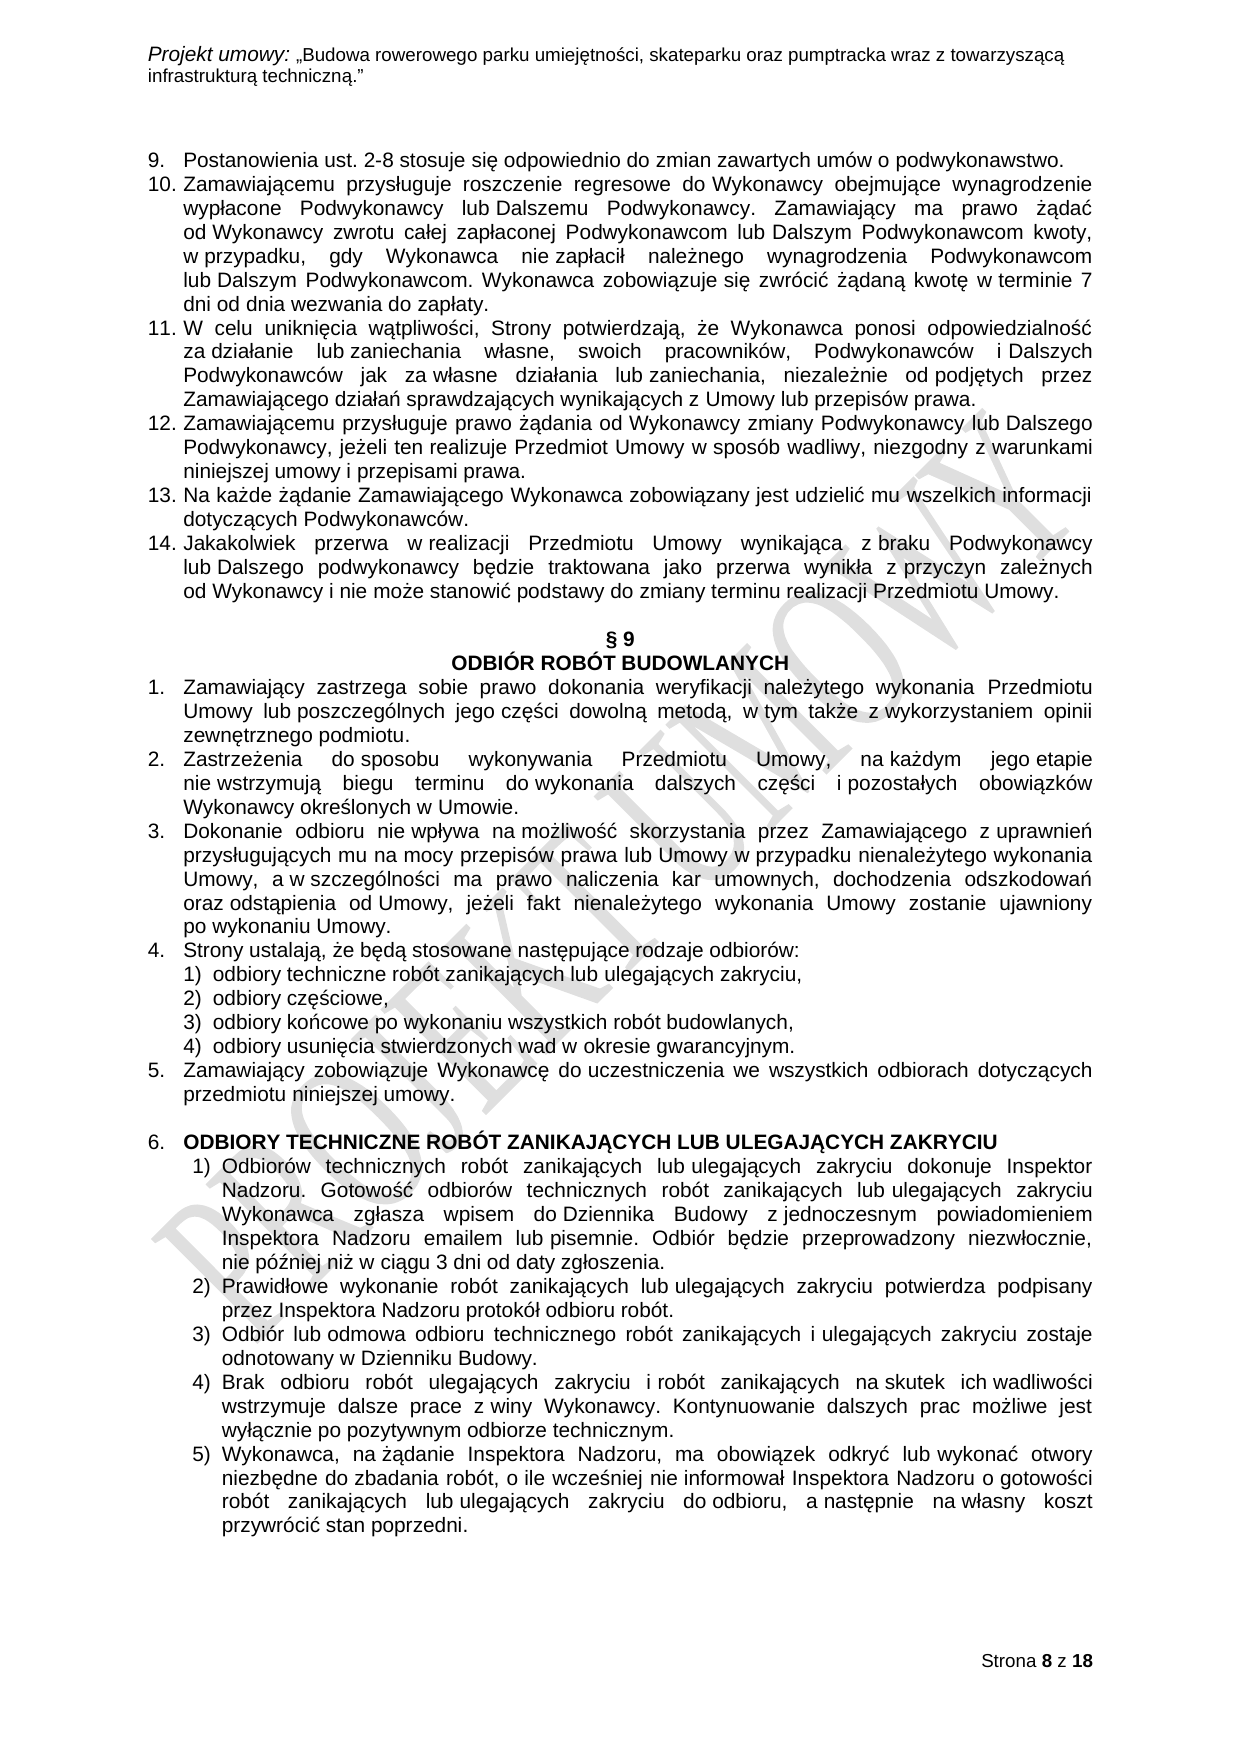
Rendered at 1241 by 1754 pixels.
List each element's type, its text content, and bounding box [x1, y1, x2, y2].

list odbiory techniczne robót zanikających lub ulegających zakryciu, [183, 962, 1092, 986]
list Odbiorów technicznych robót zanikających lub ulegających zakryciu dokonuje Inspektor Nadzoru. Gotowość odbiorów technicznych robót zanikających lub ulegających zakryciu Wykonawca zgłasza wpisem do Dziennika Budowy z jednoczesnym powiadomieniem Inspektora Nadzoru emailem lub pisemnie. Odbiór będzie przeprowadzony niezwłocznie, nie później niż w ciągu 3 dni od daty zgłoszenia. [192, 1154, 1092, 1274]
list Zamawiający zobowiązuje Wykonawcę do uczestniczenia we wszystkich odbiorach dotyczących przedmiotu niniejszej umowy. [148, 1058, 1092, 1106]
list W celu uniknięcia wątpliwości, Strony potwierdzają, że Wykonawca ponosi odpowiedzialność za działanie lub zaniechania własne, swoich pracowników, Podwykonawców i Dalszych Podwykonawców jak za własne działania lub zaniechania, niezależnie od podjętych przez Zamawiającego działań sprawdzających wynikających z Umowy lub przepisów prawa. [148, 315, 1092, 411]
list Strony ustalają, że będą stosowane następujące rodzaje odbiorów: [148, 938, 1092, 962]
list Zamawiający zastrzega sobie prawo dokonania weryfikacji należytego wykonania Przedmiotu Umowy lub poszczególnych jego części dowolną metodą, w tym także z wykorzystaniem opinii zewnętrznego podmiotu. [148, 675, 1092, 747]
list Zamawiającemu przysługuje roszczenie regresowe do Wykonawcy obejmujące wynagrodzenie wypłacone Podwykonawcy lub Dalszemu Podwykonawcy. Zamawiający ma prawo żądać od Wykonawcy zwrotu całej zapłaconej Podwykonawcom lub Dalszym Podwykonawcom kwoty, w przypadku, gdy Wykonawca nie zapłacił należnego wynagrodzenia Podwykonawcom lub Dalszym Podwykonawcom. Wykonawca zobowiązuje się zwrócić żądaną kwotę w terminie 7 dni od dnia wezwania do zapłaty. [148, 172, 1092, 315]
list odbiory częściowe, [183, 986, 1092, 1010]
list Odbiór lub odmowa odbioru technicznego robót zanikających i ulegających zakryciu zostaje odnotowany w Dzienniku Budowy. [192, 1322, 1092, 1369]
list odbiory końcowe po wykonaniu wszystkich robót budowlanych, [183, 1010, 1092, 1034]
list Prawidłowe wykonanie robót zanikających lub ulegających zakryciu potwierdza podpisany przez Inspektora Nadzoru protokół odbioru robót. [192, 1274, 1092, 1322]
list odbiory usunięcia stwierdzonych wad w okresie gwarancyjnym. [183, 1034, 1092, 1058]
list Dokonanie odbioru nie wpływa na możliwość skorzystania przez Zamawiającego z uprawnień przysługujących mu na mocy przepisów prawa lub Umowy w przypadku nienależytego wykonania Umowy, a w szczególności ma prawo naliczenia kar umownych, dochodzenia odszkodowań oraz odstąpienia od Umowy, jeżeli fakt nienależytego wykonania Umowy zostanie ujawniony po wykonaniu Umowy. [148, 818, 1092, 938]
list Postanowienia ust. 2-8 stosuje się odpowiednio do zmian zawartych umów o podwykonawstwo. [148, 148, 1092, 172]
list Jakakolwiek przerwa w realizacji Przedmiotu Umowy wynikająca z braku Podwykonawcy lub Dalszego podwykonawcy będzie traktowana jako przerwa wynikła z przyczyn zależnych od Wykonawcy i nie może stanowić podstawy do zmiany terminu realizacji Przedmiotu Umowy. [148, 531, 1092, 603]
list Brak odbioru robót ulegających zakryciu i robót zanikających na skutek ich wadliwości wstrzymuje dalsze prace z winy Wykonawcy. Kontynuowanie dalszych prac możliwe jest wyłącznie po pozytywnym odbiorze technicznym. [192, 1369, 1092, 1441]
list Na każde żądanie Zamawiającego Wykonawca zobowiązany jest udzielić mu wszelkich informacji dotyczących Podwykonawców. [148, 483, 1092, 531]
list ODBIORY TECHNICZNE ROBÓT ZANIKAJĄCYCH LUB ULEGAJĄCYCH ZAKRYCIU [148, 1130, 1092, 1154]
text ODBIÓR ROBÓT BUDOWLANYCH [148, 651, 1092, 675]
list Zamawiającemu przysługuje prawo żądania od Wykonawcy zmiany Podwykonawcy lub Dalszego Podwykonawcy, jeżeli ten realizuje Przedmiot Umowy w sposób wadliwy, niezgodny z warunkami niniejszej umowy i przepisami prawa. [148, 411, 1092, 483]
text § 9 [148, 627, 1092, 651]
list zastrzeżenia do sposobu wykonywania Przedmiotu Umowy, na każdym jego etapie nie wstrzymują biegu terminu do wykonania dalszych części i pozostałych obowiązków Wykonawcy określonych w Umowie. [148, 747, 1092, 818]
